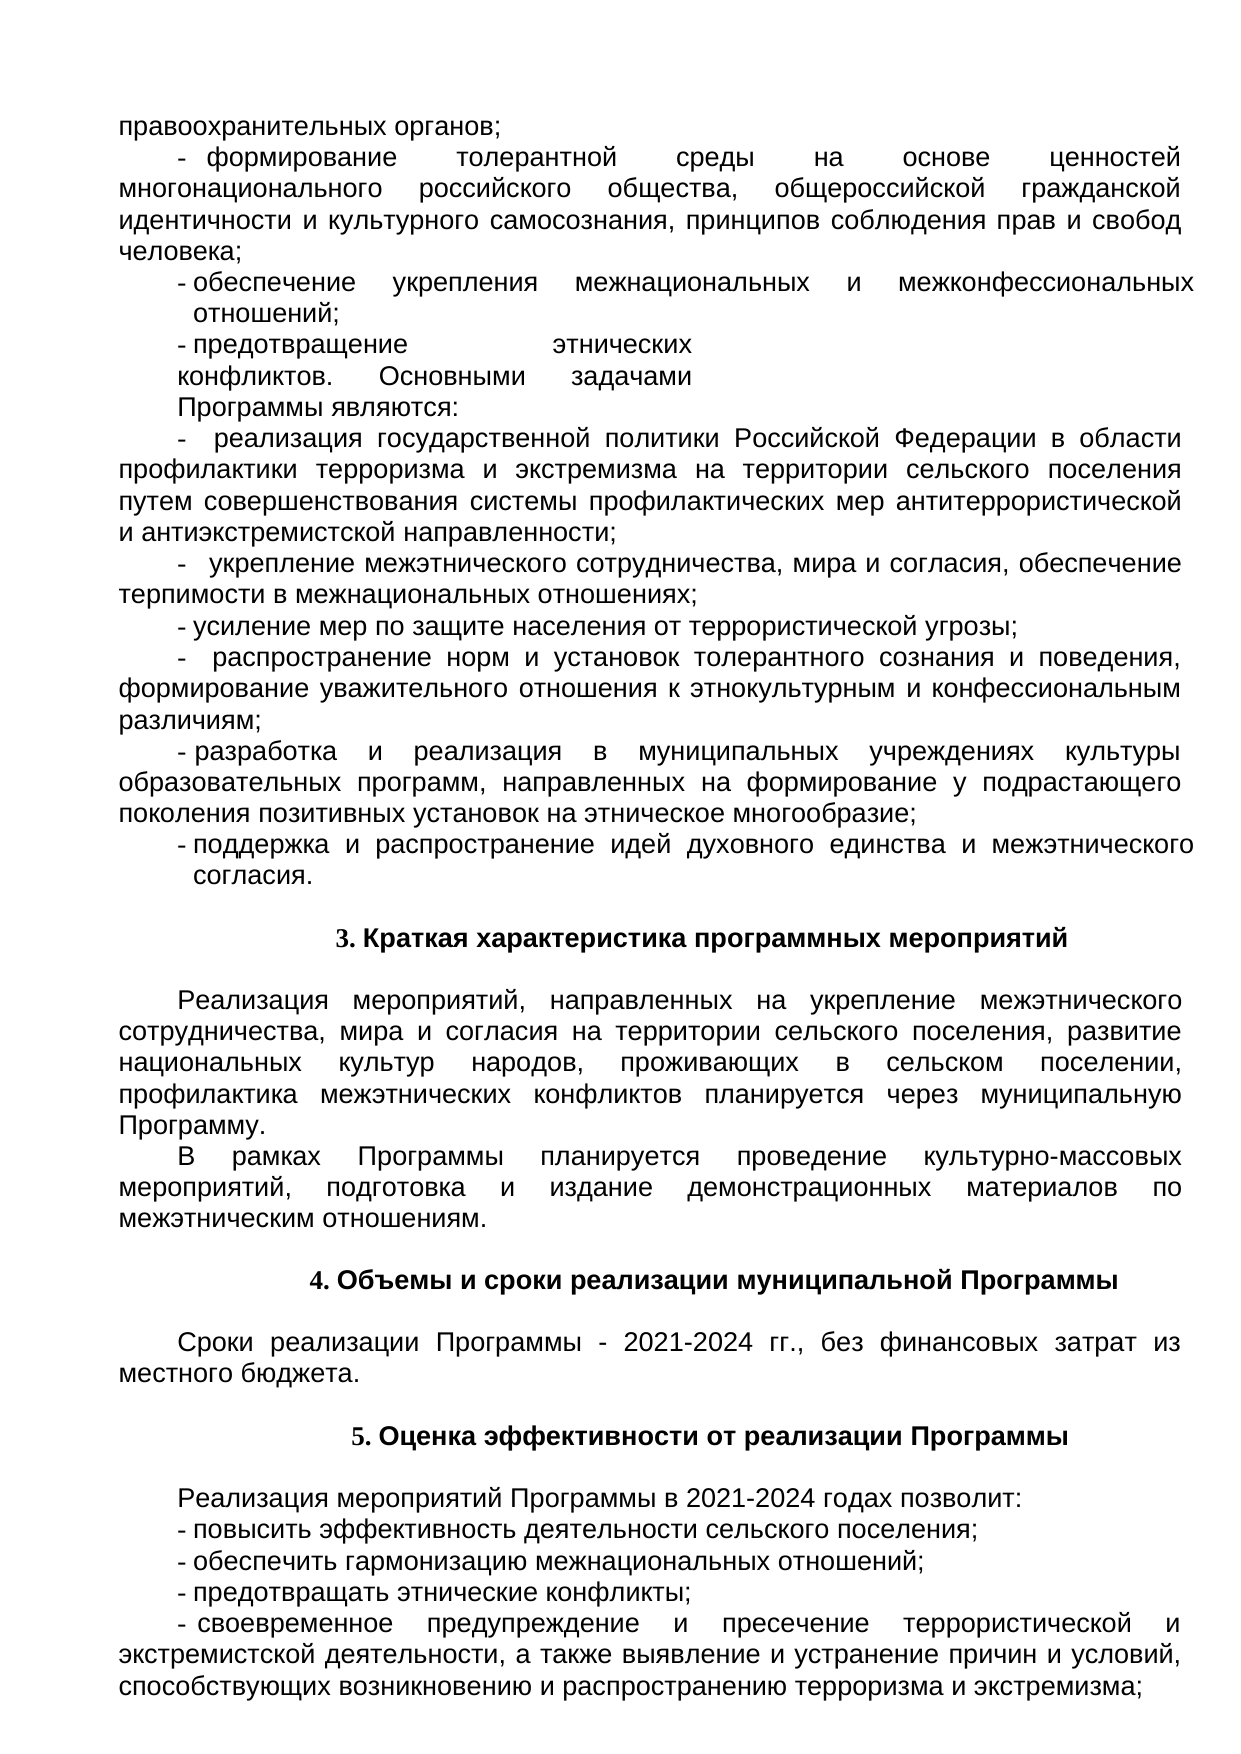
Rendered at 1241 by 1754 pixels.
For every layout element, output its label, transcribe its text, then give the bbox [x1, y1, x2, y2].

list предотвращать этнические конфликты; [177, 1576, 1194, 1607]
list разработка и реализация в муниципальных учреждениях культуры образовательных программ, направленных на формирование у подрастающего поколения позитивных установок на этническое многообразие; [118, 735, 1181, 829]
list поддержка и распространение идей духовного единства и межэтнического согласия. [177, 829, 1194, 891]
list усиление мер по защите населения от террористической угрозы; [177, 610, 1194, 641]
text Сроки реализации Программы - 2021-2024 гг., без финансовых затрат из местного бюджета. [118, 1327, 1181, 1388]
list укрепление межэтнического сотрудничества, мира и согласия, обеспечение терпимости в межнациональных отношениях; [118, 547, 1182, 609]
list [118, 110, 1182, 141]
list реализация государственной политики Российской Федерации в области профилактики терроризма и экстремизма на территории сельского поселения путем совершенствования системы профилактических мер антитеррористической и антиэкстремистской направленности; [118, 422, 1182, 547]
list Оценка эффективности от реализации Программы [351, 1420, 1194, 1451]
list предотвращение этнических конфликтов. Основными задачами Программы являются: [177, 328, 692, 422]
text В рамках Программы планируется проведение культурно-массовых мероприятий, подготовка и издание демонстрационных материалов по межэтническим отношениям. [118, 1141, 1182, 1233]
list своевременное предупреждение и пресечение террористической и экстремистской деятельности, а также выявление и устранение причин и условий, способствующих возникновению и распространению терроризма и экстремизма; [118, 1607, 1181, 1701]
list распространение норм и установок толерантного сознания и поведения, формирование уважительного отношения к этнокультурным и конфессиональным различиям; [118, 641, 1181, 735]
list Краткая характеристика программных мероприятий [335, 922, 1194, 953]
list формирование толерантной среды на основе ценностей многонационального российского общества, общероссийской гражданской идентичности и культурного самосознания, принципов соблюдения прав и свобод человека; [118, 141, 1181, 266]
text Реализация мероприятий Программы в 2021-2024 годах позволит: [177, 1483, 1194, 1513]
list повысить эффективность деятельности сельского поселения; [177, 1513, 1194, 1544]
text Реализация мероприятий, направленных на укрепление межэтнического сотрудничества, мира и согласия на территории сельского поселения, развитие национальных культур народов, проживающих в сельском поселении, профилактика межэтнических конфликтов планируется через муниципальную Программу. [118, 984, 1182, 1140]
list обеспечить гармонизацию межнациональных отношений; [177, 1544, 1194, 1576]
list Объемы и сроки реализации муниципальной Программы [309, 1264, 1194, 1295]
list обеспечение укрепления межнациональных и межконфессиональных отношений; [177, 266, 1194, 328]
